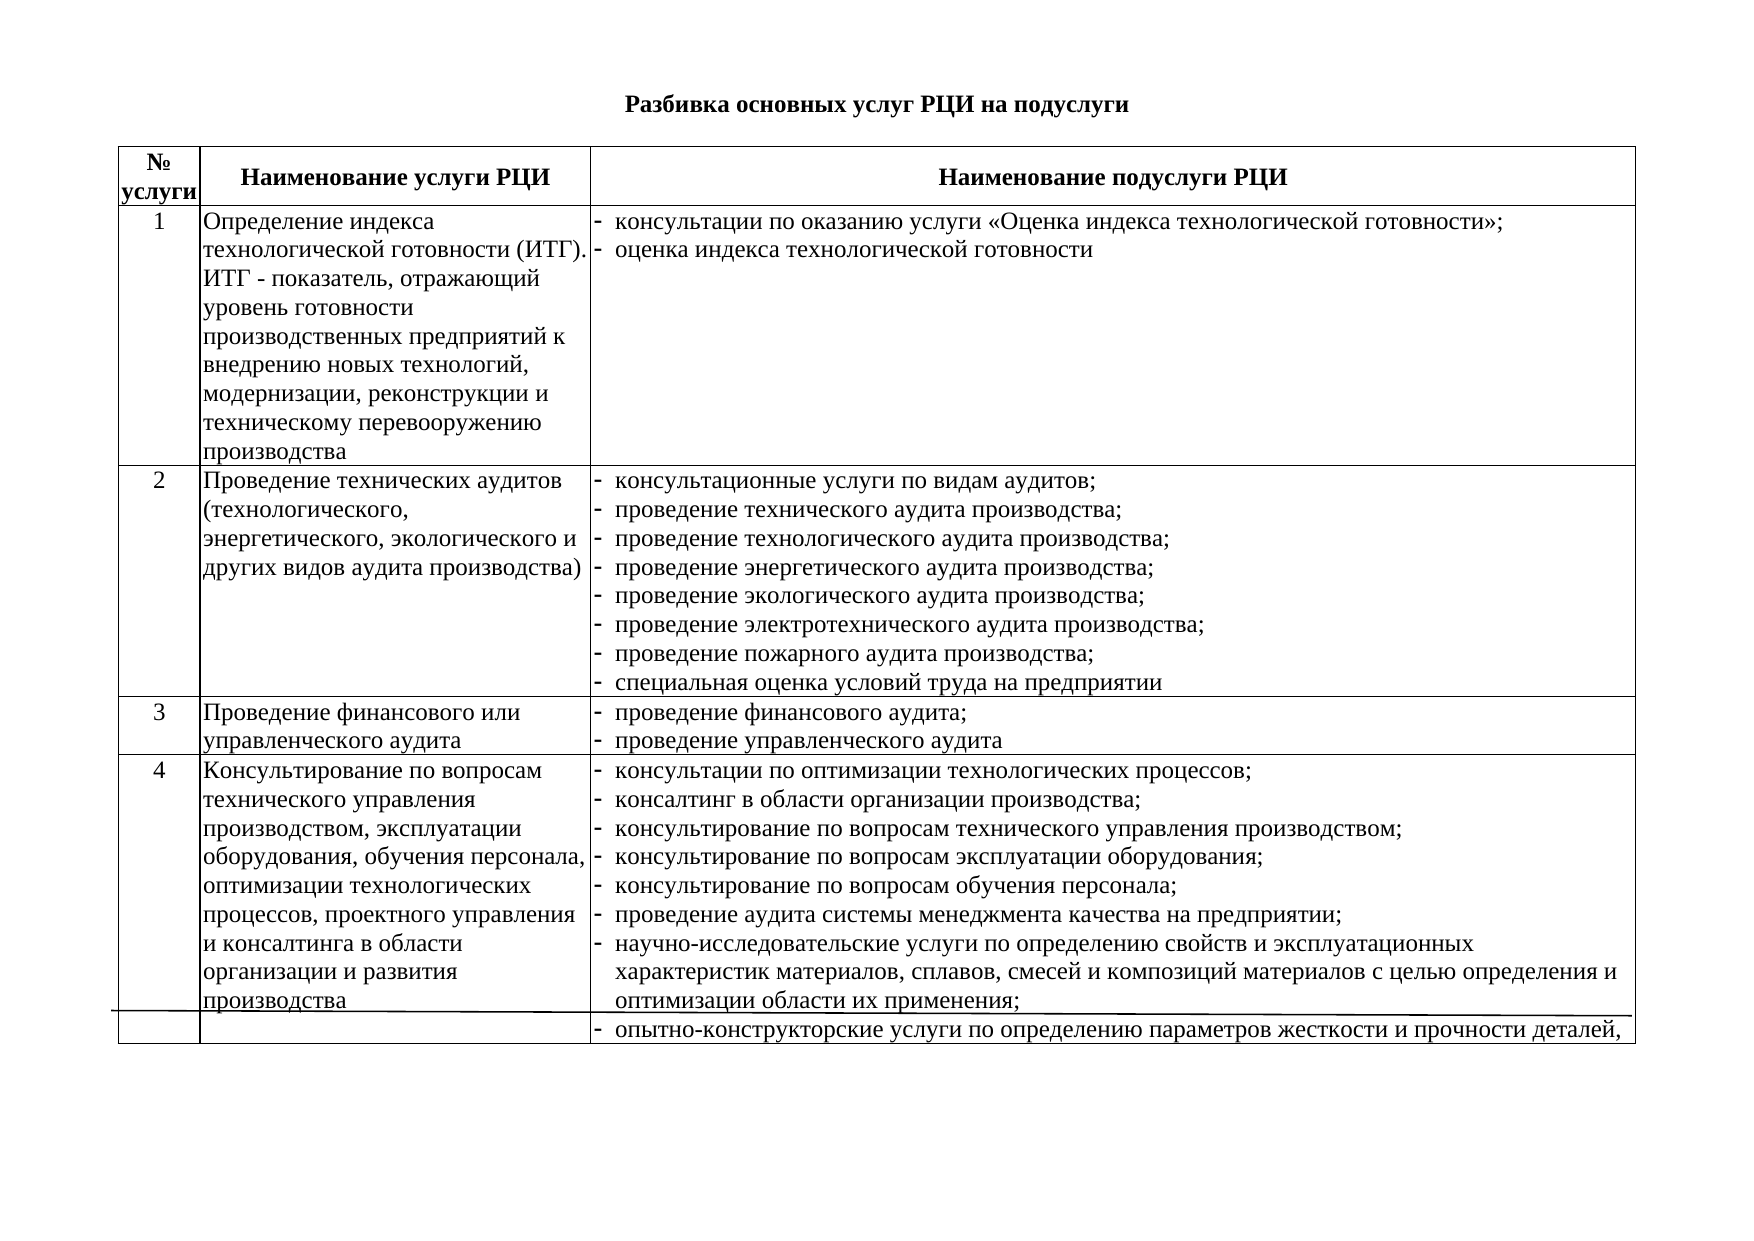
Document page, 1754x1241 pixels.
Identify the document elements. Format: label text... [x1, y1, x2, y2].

text Разбивка основных услуг РЦИ на подуслуги [118, 89, 1636, 117]
table_cell 2 [119, 466, 199, 696]
table_header Наименование подуслуги РЦИ [591, 147, 1635, 205]
table_cell 3 [119, 697, 199, 754]
table_header Наименование услуги РЦИ [201, 147, 590, 205]
table_cell консультации по оказанию услуги «Оценка индекса технологической готовности»; оценка индекса технологической готовности [591, 206, 1635, 464]
table_cell 4 [119, 1012, 199, 1043]
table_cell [201, 1012, 590, 1043]
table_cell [591, 755, 1635, 1043]
table_header № услуги [119, 147, 199, 205]
table_cell Определение индекса технологической готовности (ИТГ). ИТГ - показатель, отражающий уровень готовности производственных предприятий к внедрению новых технологий, модернизации, реконструкции и техническому перевооружению производства [201, 206, 590, 464]
table_cell проведение финансового аудита; проведение управленческого аудита [591, 697, 1635, 754]
table_cell 1 [119, 206, 199, 464]
table_cell Проведение финансового или управленческого аудита [201, 697, 590, 754]
table_cell 4 [119, 755, 199, 1010]
table_cell консультационные услуги по видам аудитов; проведение технического аудита производства; проведение технологического аудита производства; проведение энергетического аудита производства; проведение экологического аудита производства; проведение электротехнического аудита производства; проведение пожарного аудита производства; специальная оценка условий труда на предприятии [591, 466, 1635, 696]
table_cell Проведение технических аудитов (технологического, энергетического, экологического и других видов аудита производства) [201, 466, 590, 696]
